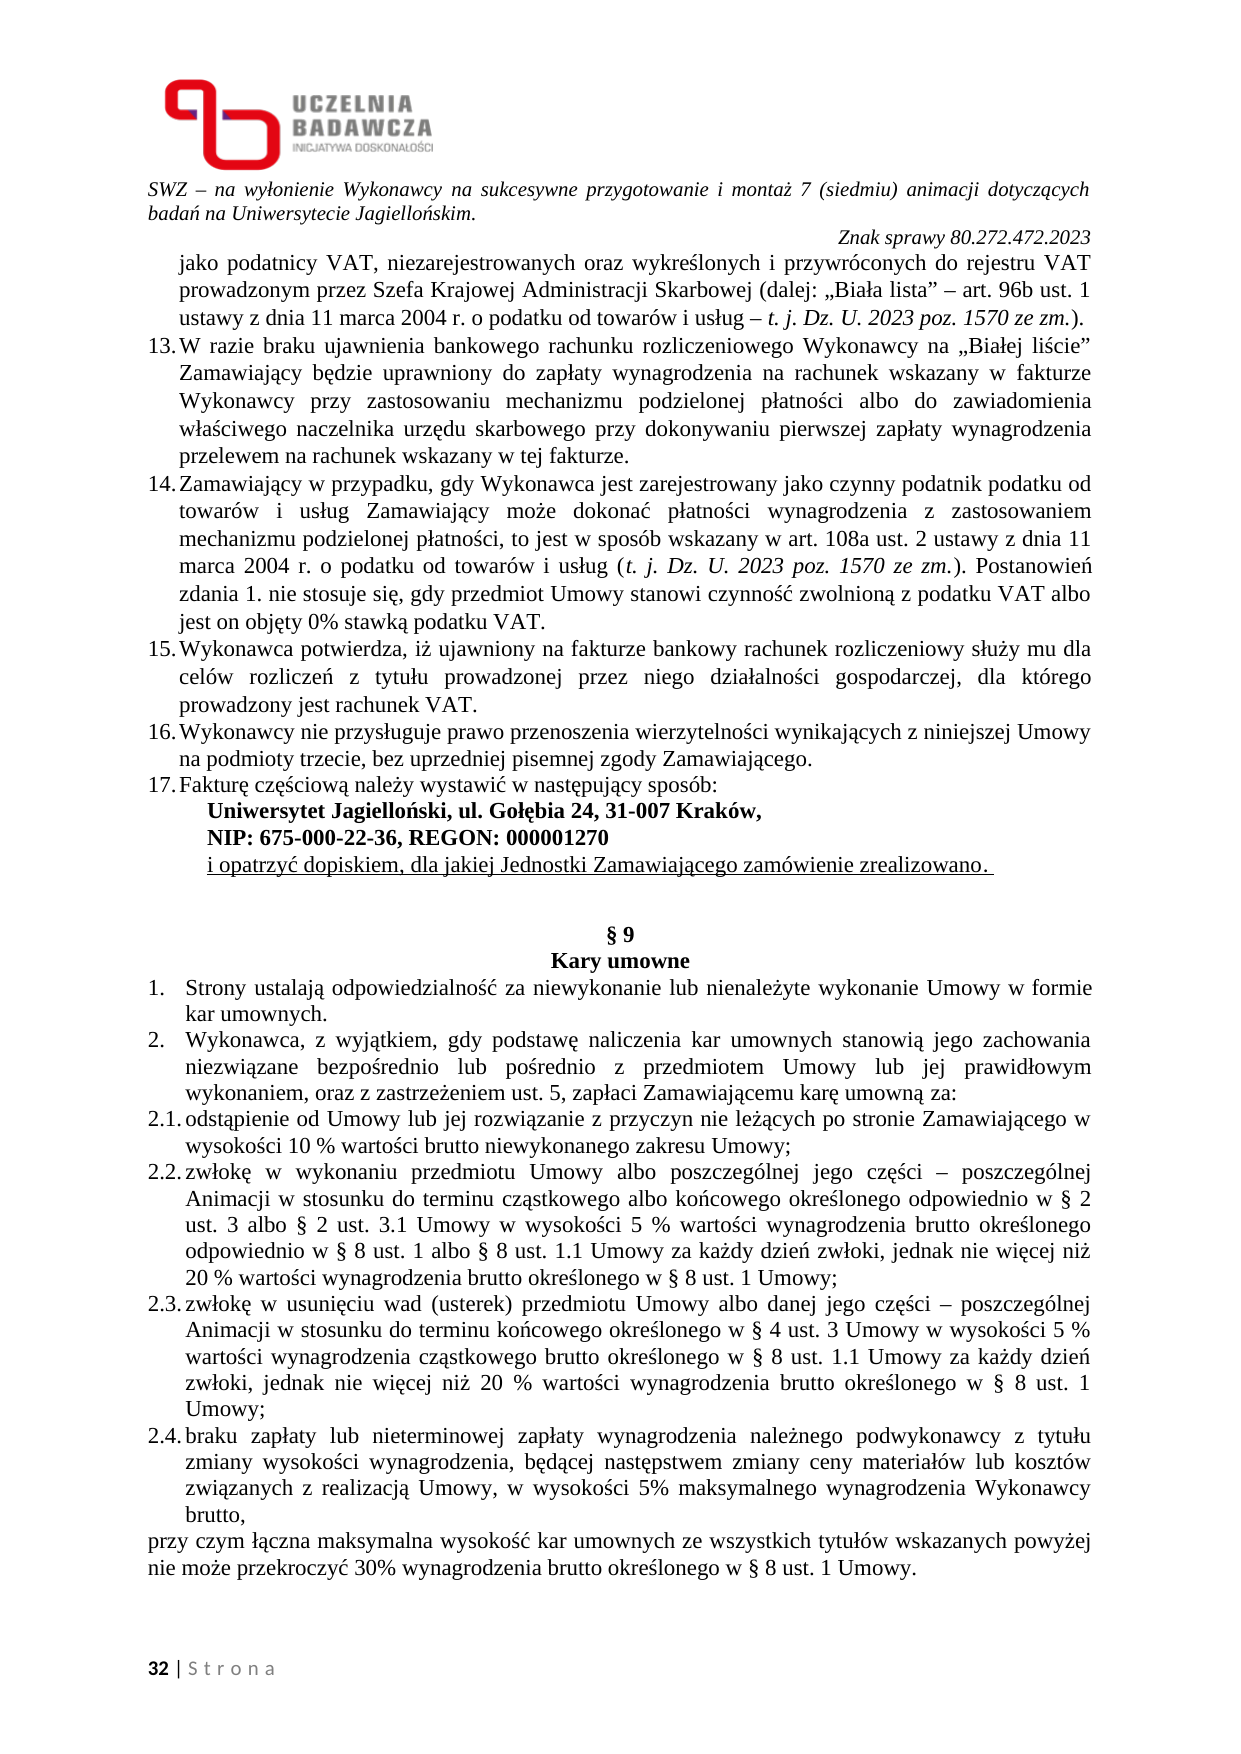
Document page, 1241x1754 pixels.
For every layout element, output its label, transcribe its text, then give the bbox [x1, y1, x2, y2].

text i opatrzyć dopiskiem, dla jakiej Jednostki Zamawiającego zamówienie zrealizowano. [207, 850, 1093, 878]
list zwłokę w wykonaniu przedmiotu Umowy albo poszczególnej jego części – poszczególnej Animacji w stosunku do terminu cząstkowego albo końcowego określonego odpowiednio w § 2 ust. 3 albo § 2 ust. 3.1 Umowy w wysokości 5 % wartości wynagrodzenia brutto określonego odpowiednio w § 8 ust. 1 albo § 8 ust. 1.1 Umowy za każdy dzień zwłoki, jednak nie więcej niż 20 % wartości wynagrodzenia brutto określonego w § 8 ust. 1 Umowy; [148, 1158, 1093, 1290]
list Strony ustalają odpowiedzialność za niewykonanie lub nienależyte wykonanie Umowy w formie kar umownych. [148, 974, 1093, 1026]
list Fakturę częściową należy wystawić w następujący sposób: [148, 771, 1093, 797]
list W razie braku ujawnienia bankowego rachunku rozliczeniowego Wykonawcy na „Białej liście” Zamawiający będzie uprawniony do zapłaty wynagrodzenia na rachunek wskazany w fakturze Wykonawcy przy zastosowaniu mechanizmu podzielonej płatności albo do zawiadomienia właściwego naczelnika urzędu skarbowego przy dokonywaniu pierwszej zapłaty wynagrodzenia przelewem na rachunek wskazany w tej fakturze. [148, 332, 1093, 468]
text Kary umowne [148, 947, 1093, 974]
text Uniwersytet Jagielloński, ul. Gołębia 24, 31-007 Kraków, [207, 797, 1093, 824]
text przy czym łączna maksymalna wysokość kar umownych ze wszystkich tytułów wskazanych powyżej nie może przekroczyć 30% wynagrodzenia brutto określonego w § 8 ust. 1 Umowy. [148, 1527, 1093, 1580]
text § 9 [148, 921, 1093, 947]
list Zamawiający w przypadku, gdy Wykonawca jest zarejestrowany jako czynny podatnik podatku od towarów i usług Zamawiający może dokonać płatności wynagrodzenia z zastosowaniem mechanizmu podzielonej płatności, to jest w sposób wskazany w art. 108a ust. 2 ustawy z dnia 11 marca 2004 r. o podatku od towarów i usług (t. j. Dz. U. 2023 poz. 1570 ze zm.). Postanowień zdania 1. nie stosuje się, gdy przedmiot Umowy stanowi czynność zwolnioną z podatku VAT albo jest on objęty 0% stawką podatku VAT. [148, 470, 1093, 634]
list Wykonawca, z wyjątkiem, gdy podstawę naliczenia kar umownych stanowią jego zachowania niezwiązane bezpośrednio lub pośrednio z przedmiotem Umowy lub jej prawidłowym wykonaniem, oraz z zastrzeżeniem ust. 5, zapłaci Zamawiającemu karę umowną za: [148, 1026, 1093, 1106]
list Wykonawca potwierdza, iż ujawniony na fakturze bankowy rachunek rozliczeniowy służy mu dla celów rozliczeń z tytułu prowadzonej przez niego działalności gospodarczej, dla którego prowadzony jest rachunek VAT. [148, 635, 1093, 717]
text NIP: 675-000-22-36, REGON: 000001270 [207, 824, 1093, 850]
list zwłokę w usunięciu wad (usterek) przedmiotu Umowy albo danej jego części – poszczególnej Animacji w stosunku do terminu końcowego określonego w § 4 ust. 3 Umowy w wysokości 5 % wartości wynagrodzenia cząstkowego brutto określonego w § 8 ust. 1.1 Umowy za każdy dzień zwłoki, jednak nie więcej niż 20 % wartości wynagrodzenia brutto określonego w § 8 ust. 1 Umowy; [148, 1290, 1093, 1422]
picture [147, 73, 452, 177]
list braku zapłaty lub nieterminowej zapłaty wynagrodzenia należnego podwykonawcy z tytułu zmiany wysokości wynagrodzenia, będącej następstwem zmiany ceny materiałów lub kosztów związanych z realizacją Umowy, w wysokości 5% maksymalnego wynagrodzenia Wykonawcy brutto, [148, 1422, 1093, 1527]
list Wykonawcy nie przysługuje prawo przenoszenia wierzytelności wynikających z niniejszej Umowy na podmioty trzecie, bez uprzedniej pisemnej zgody Zamawiającego. [148, 718, 1093, 771]
list odstąpienie od Umowy lub jej rozwiązanie z przyczyn nie leżących po stronie Zamawiającego w wysokości 10 % wartości brutto niewykonanego zakresu Umowy; [148, 1106, 1093, 1158]
